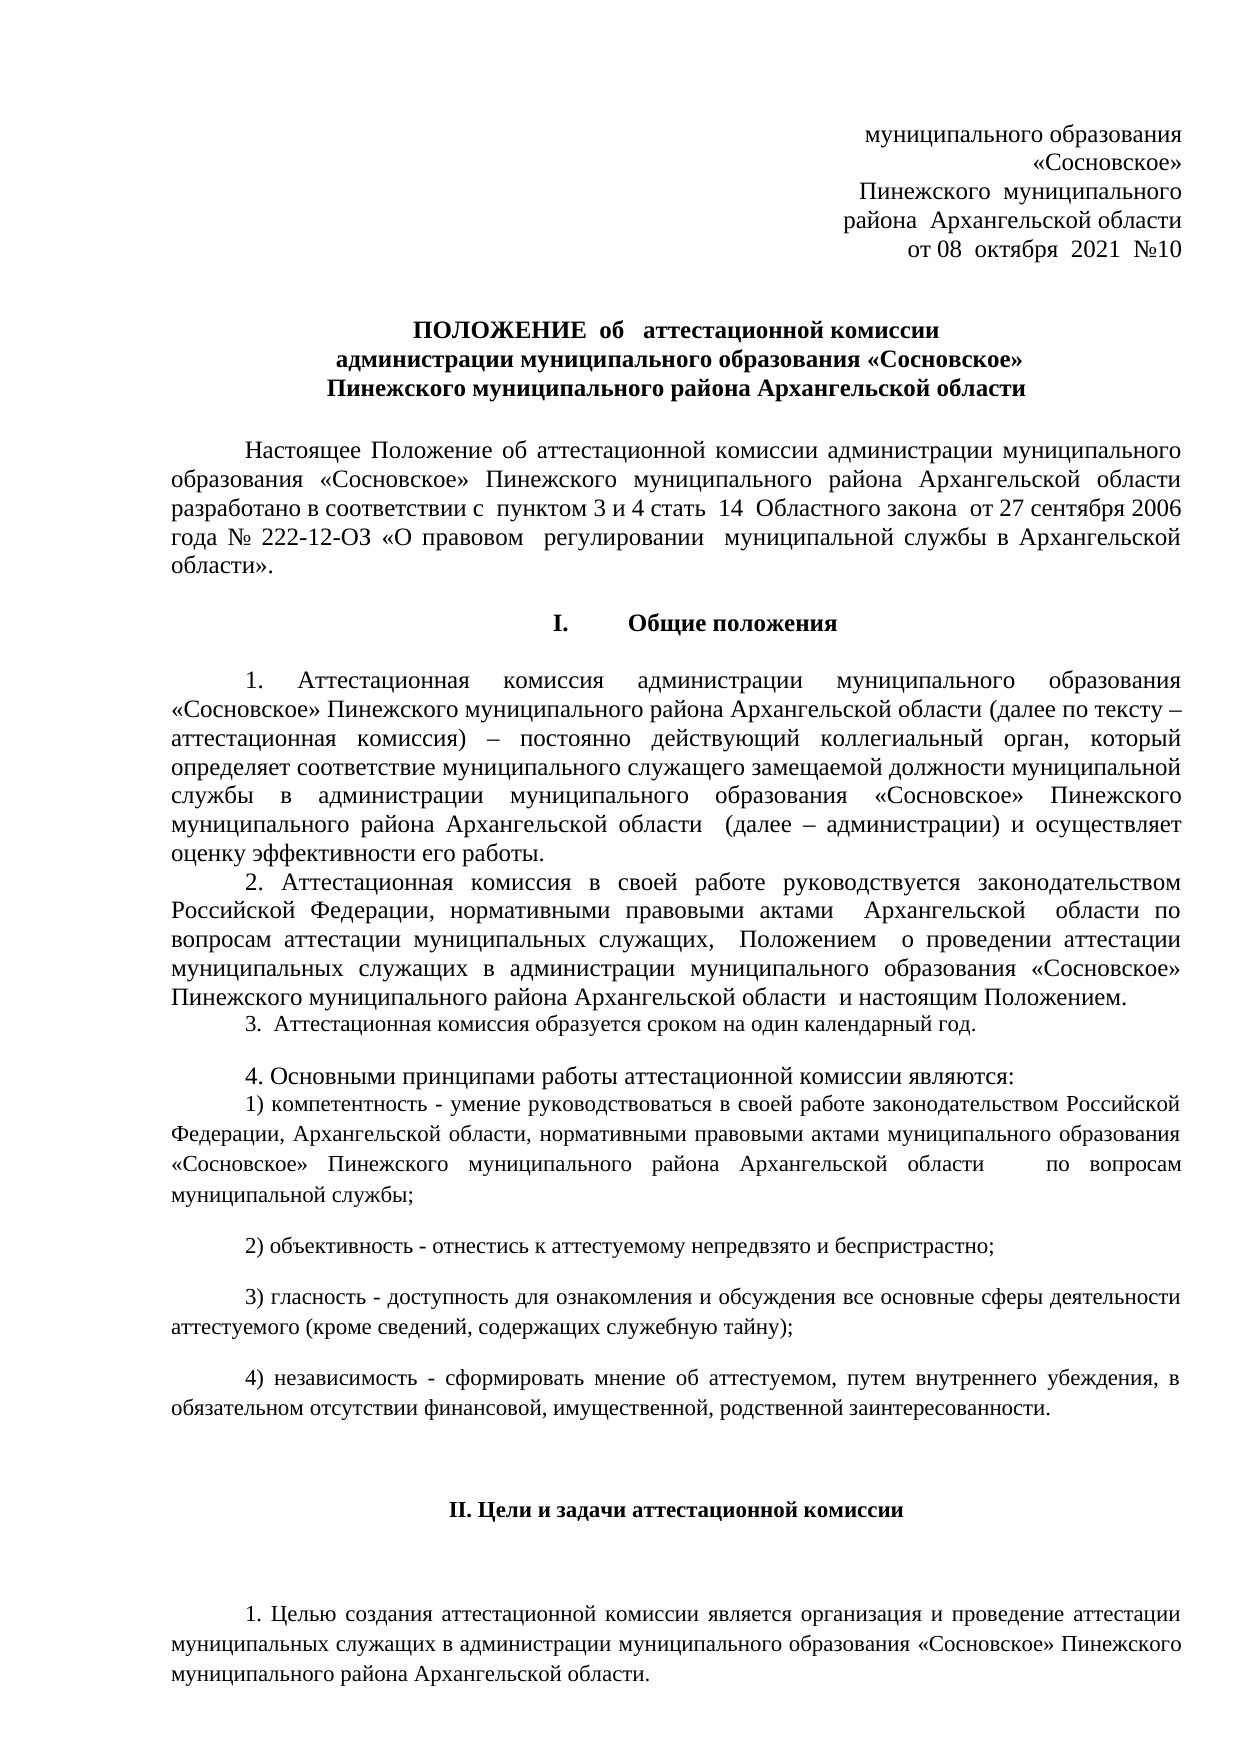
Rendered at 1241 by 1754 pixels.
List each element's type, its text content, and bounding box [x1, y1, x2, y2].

text «Сосновское» [171, 147, 1182, 176]
text 3) гласность - доступность для ознакомления и обсуждения все основные сферы деятельности аттестуемого (кроме сведений, содержащих служебную тайну); [171, 1283, 1182, 1339]
text 1. Аттестационная комиссия администрации муниципального образования «Сосновское» Пинежского муниципального района Архангельской области (далее по тексту – аттестационная комиссия) – постоянно действующий коллегиальный орган, который определяет соответствие муниципального служащего замещаемой должности муниципальной службы в администрации муниципального образования «Сосновское» Пинежского муниципального района Архангельской области (далее – администрации) и осуществляет оценку эффективности его работы. [171, 665, 1182, 867]
text 1. Целью создания аттестационной комиссии является организация и проведение аттестации муниципальных служащих в администрации муниципального образования «Сосновское» Пинежского муниципального района Архангельской области. [171, 1600, 1182, 1687]
text от 08 октября 2021 №10 [171, 234, 1182, 262]
text Пинежского муниципального [171, 176, 1182, 205]
text района Архангельской области [171, 205, 1182, 234]
list Общие положения [208, 608, 1182, 637]
text II. Цели и задачи аттестационной комиссии [171, 1496, 1182, 1523]
text 3. Аттестационная комиссия образуется сроком на один календарный год. [171, 1010, 1182, 1037]
text 4. Основными принципами работы аттестационной комиссии являются: [171, 1061, 1182, 1090]
title ПОЛОЖЕНИЕ об аттестационной комиссии [171, 316, 1182, 344]
text 2) объективность - отнестись к аттестуемому непредвзято и беспристрастно; [171, 1232, 1182, 1258]
title Пинежского муниципального района Архангельской области [171, 373, 1182, 402]
text 2. Аттестационная комиссия в своей работе руководствуется законодательством Российской Федерации, нормативными правовыми актами Архангельской области по вопросам аттестации муниципальных служащих, Положением о проведении аттестации муниципальных служащих в администрации муниципального образования «Сосновское» Пинежского муниципального района Архангельской области и настоящим Положением. [171, 867, 1182, 1010]
text муниципального образования [171, 119, 1182, 147]
text 1) компетентность - умение руководствоваться в своей работе законодательством Российской Федерации, Архангельской области, нормативными правовыми актами муниципального образования «Сосновское» Пинежского муниципального района Архангельской области по вопросам муниципальной службы; [171, 1090, 1182, 1207]
text 4) независимость - сформировать мнение об аттестуемом, путем внутреннего убеждения, в обязательном отсутствии финансовой, имущественной, родственной заинтересованности. [171, 1364, 1182, 1421]
title администрации муниципального образования «Сосновское» [171, 344, 1182, 373]
title Настоящее Положение об аттестационной комиссии администрации муниципального образования «Сосновское» Пинежского муниципального района Архангельской области разработано в соответствии с пунктом 3 и 4 стать 14 Областного закона от 27 сентября 2006 года № 222-12-ОЗ «О правовом регулировании муниципальной службы в Архангельской области». [171, 435, 1182, 579]
